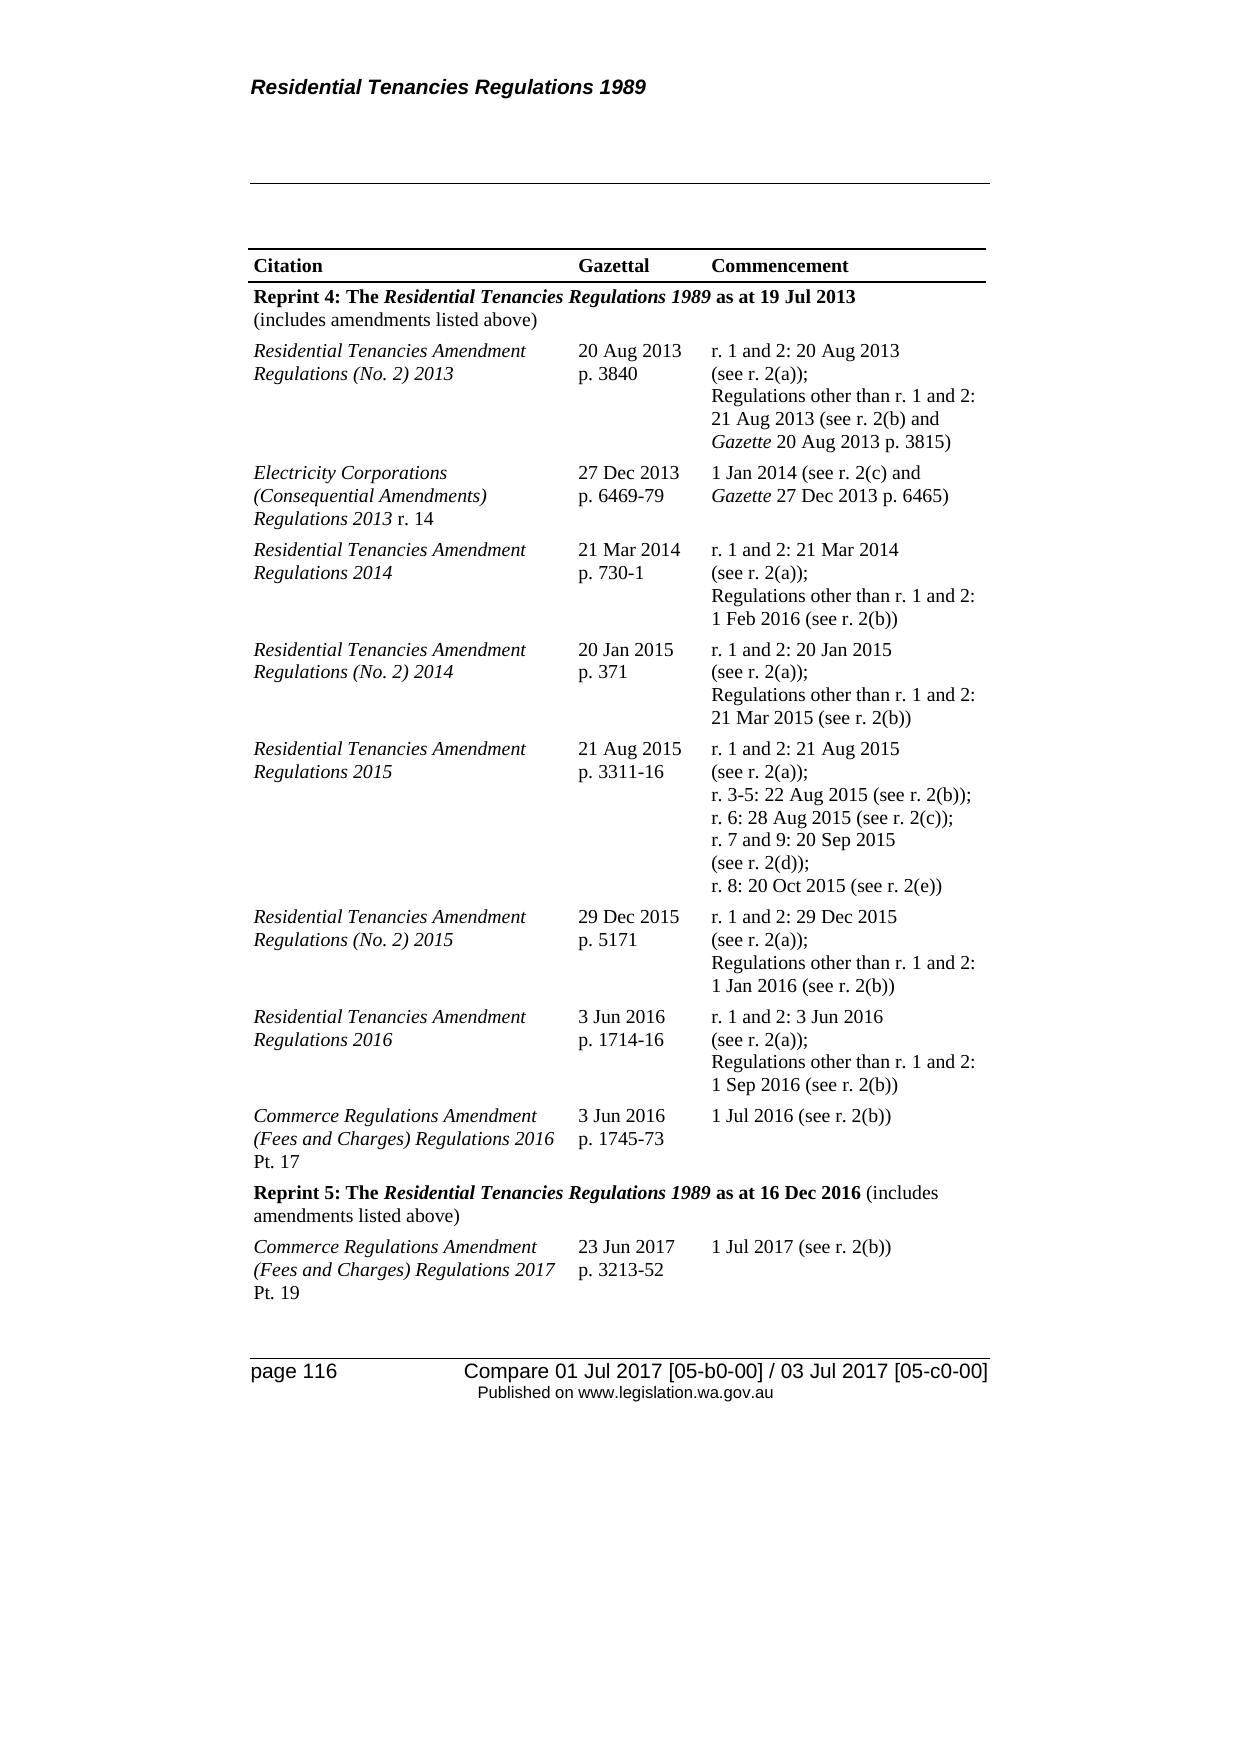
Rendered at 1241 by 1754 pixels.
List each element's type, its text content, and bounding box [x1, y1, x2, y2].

table_cell 23 Jun 2017 p. 3213-52 [572, 1231, 705, 1308]
table_cell 20 Jan 2015 p. 371 [572, 634, 705, 733]
table_cell r. 1 and 2: 29 Dec 2015 (see r. 2(a)); Regulations other than r. 1 and 2: 1 Jan 2016 (see r. 2(b)) [705, 901, 986, 1001]
table_cell 3 Jun 2016 p. 1714-16 [572, 1001, 705, 1100]
table_cell 20 Aug 2013 p. 3840 [572, 335, 705, 457]
table_cell Reprint 5: The Residential Tenancies Regulations 1989 as at 16 Dec 2016 (includes amendments listed above) [248, 1177, 986, 1231]
table_cell 27 Dec 2013 p. 6469-79 [572, 457, 705, 534]
table_cell Reprint 4: The Residential Tenancies Regulations 1989 as at 19 Jul 2013 (includes amendments listed above) [248, 283, 986, 335]
table_cell 21 Mar 2014 p. 730-1 [572, 534, 705, 633]
table_cell r. 1 and 2: 20 Aug 2013 (see r. 2(a)); Regulations other than r. 1 and 2: 21 Aug 2013 (see r. 2(b) and Gazette 20 Aug 2013 p. 3815) [705, 335, 986, 457]
table_header Citation [248, 250, 572, 281]
table_header Gazettal [572, 250, 705, 281]
table_cell Residential Tenancies Amendment Regulations 2016 [248, 1001, 572, 1100]
table_cell 3 Jun 2016 p. 1745-73 [572, 1100, 705, 1177]
table_cell Commerce Regulations Amendment (Fees and Charges) Regulations 2016 Pt. 17 [248, 1100, 572, 1177]
table_cell 29 Dec 2015 p. 5171 [572, 901, 705, 1001]
table_cell 1 Jul 2016 (see r. 2(b)) [705, 1100, 986, 1177]
table_cell r. 1 and 2: 21 Mar 2014 (see r. 2(a)); Regulations other than r. 1 and 2: 1 Feb 2016 (see r. 2(b)) [705, 534, 986, 633]
table_cell Electricity Corporations (Consequential Amendments) Regulations 2013 r. 14 [248, 457, 572, 534]
table_cell r. 1 and 2: 21 Aug 2015 (see r. 2(a)); r. 3-5: 22 Aug 2015 (see r. 2(b)); r. 6: 28 Aug 2015 (see r. 2(c)); r. 7 and 9: 20 Sep 2015 (see r. 2(d)); r. 8: 20 Oct 2015 (see r. 2(e)) [705, 733, 986, 901]
table_cell Residential Tenancies Amendment Regulations 2014 [248, 534, 572, 633]
table_cell Residential Tenancies Amendment Regulations 2015 [248, 733, 572, 901]
table_cell 21 Aug 2015 p. 3311-16 [572, 733, 705, 901]
table_cell Residential Tenancies Amendment Regulations (No. 2) 2013 [248, 335, 572, 457]
table_cell Residential Tenancies Amendment Regulations (No. 2) 2015 [248, 901, 572, 1001]
table_header Commencement [705, 250, 986, 281]
table_cell Commerce Regulations Amendment (Fees and Charges) Regulations 2017 Pt. 19 [248, 1231, 572, 1308]
table_cell Residential Tenancies Amendment Regulations (No. 2) 2014 [248, 634, 572, 733]
table_cell r. 1 and 2: 20 Jan 2015 (see r. 2(a)); Regulations other than r. 1 and 2: 21 Mar 2015 (see r. 2(b)) [705, 634, 986, 733]
table_cell 1 Jan 2014 (see r. 2(c) and Gazette 27 Dec 2013 p. 6465) [705, 457, 986, 534]
table_cell 1 Jul 2017 (see r. 2(b)) [705, 1231, 986, 1308]
table_cell r. 1 and 2: 3 Jun 2016 (see r. 2(a)); Regulations other than r. 1 and 2: 1 Sep 2016 (see r. 2(b)) [705, 1001, 986, 1100]
